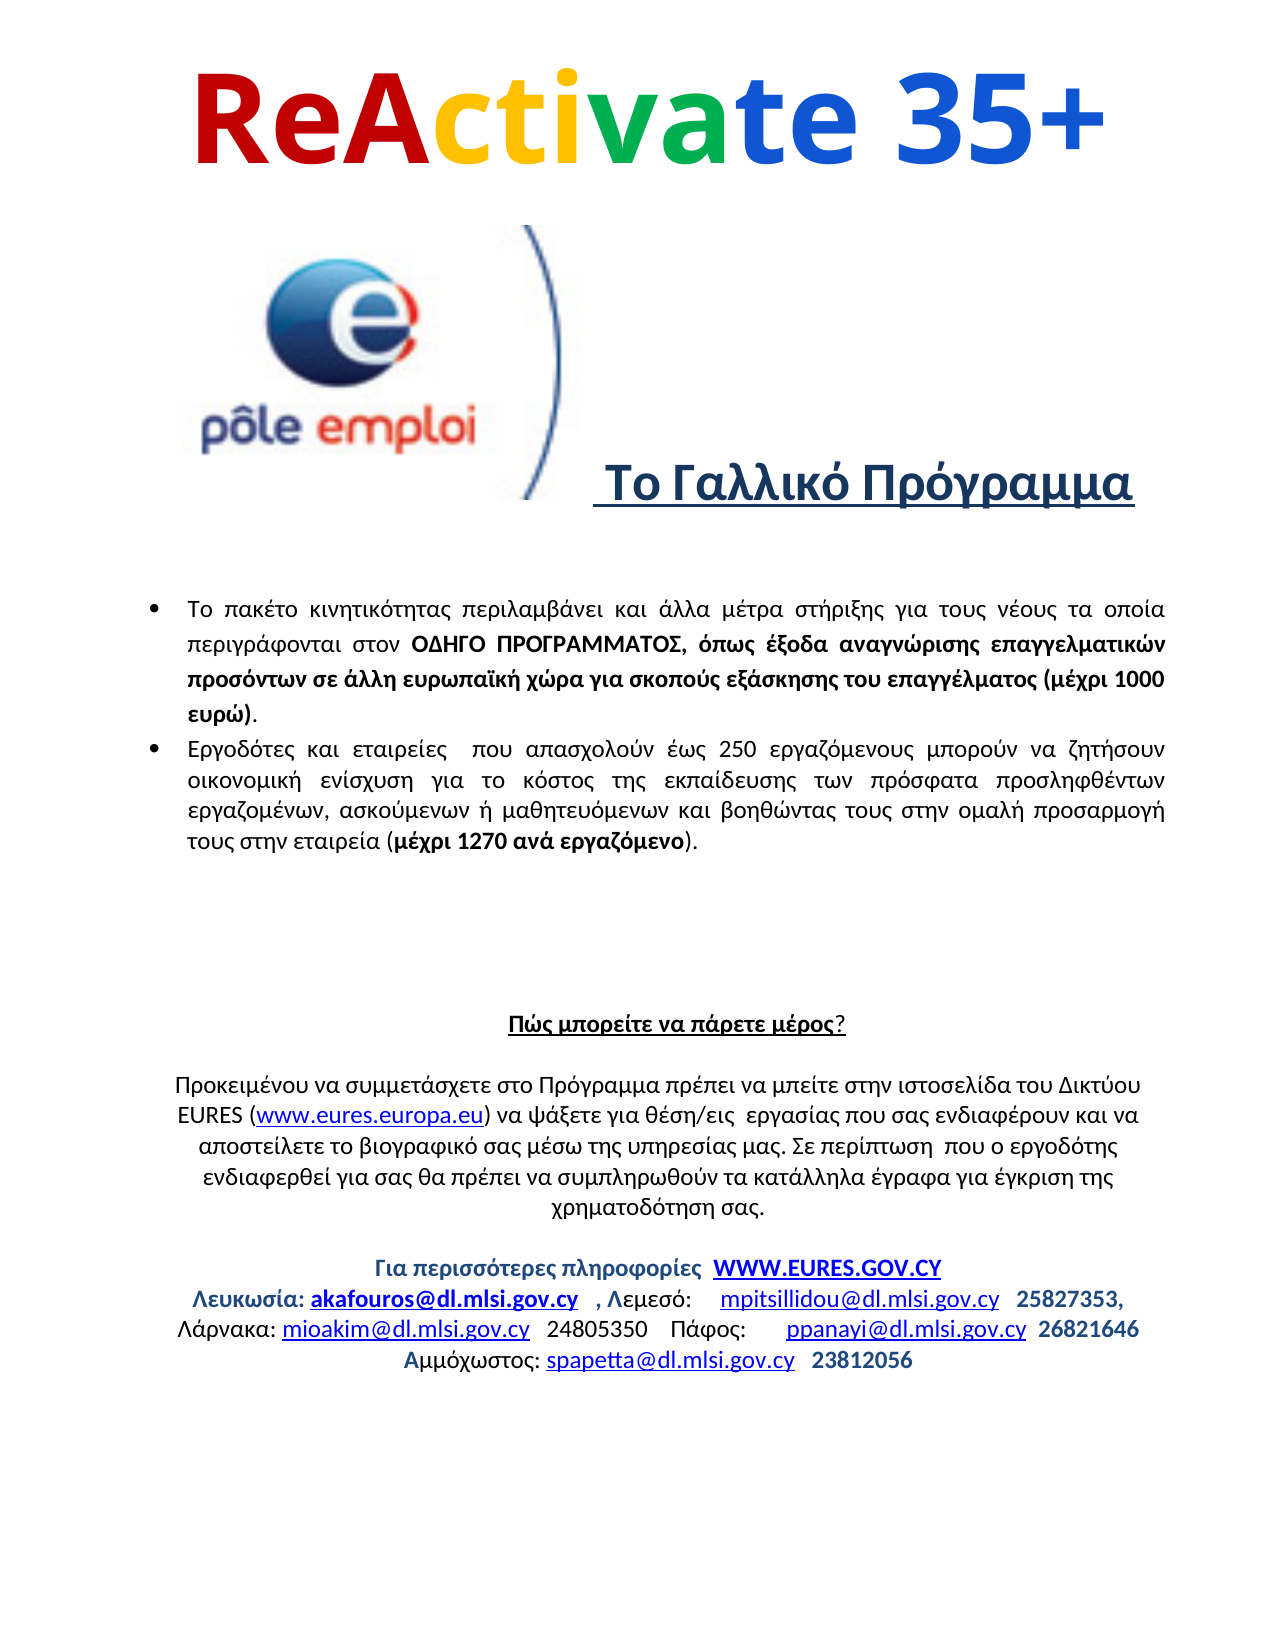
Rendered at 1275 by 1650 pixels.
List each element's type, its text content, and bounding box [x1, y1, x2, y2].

list Εργοδότες και εταιρείες που απασχολούν έως 250 εργαζόμενους μπορούν να ζητήσουν οικονομική ενίσχυση για το κόστος της εκπαίδευσης των πρόσφατα προσληφθέντων εργαζομένων, ασκούμενων ή μαθητευόμενων και βοηθώντας τους στην ομαλή προσαρμογή τους στην εταιρεία (μέχρι 1270 ανά εργαζόμενο). [150, 733, 1167, 856]
text Προκειμένου να συμμετάσχετε στο Πρόγραμμα πρέπει να μπείτε στην ιστοσελίδα του Δικτύου EURES (www.eures.europa.eu) να ψάξετε για θέση/εις εργασίας που σας ενδιαφέρουν και να αποστείλετε το βιογραφικό σας μέσω της υπηρεσίας μας. Σε περίπτωση που ο εργοδότης ενδιαφερθεί για σας θα πρέπει να συμπληρωθούν τα κατάλληλα έγραφα για έγκριση της χρηματοδότηση σας. [150, 1069, 1167, 1222]
picture [182, 225, 594, 500]
list Το πακέτο κινητικότητας περιλαμβάνει και άλλα μέτρα στήριξης για τους νέους τα οποία περιγράφονται στον ΟΔΗΓΟ ΠΡΟΓΡΑΜΜΑΤΟΣ, όπως έξοδα αναγνώρισης επαγγελματικών προσόντων σε άλλη ευρωπαϊκή χώρα για σκοπούς εξάσκησης του επαγγέλματος (μέχρι 1000 ευρώ). [150, 593, 1167, 729]
text Για περισσότερες πληροφορίες WWW.EURES.GOV.CY [150, 1252, 1167, 1283]
text Λευκωσία: akafouros@dl.mlsi.gov.cy , Λεμεσό: mpitsillidou@dl.mlsi.gov.cy 25827353, [150, 1283, 1167, 1313]
list Πώς μπορείτε να πάρετε μέρος? [187, 1008, 1167, 1039]
list ReActivate 35+ [187, 29, 1167, 200]
text Λάρνακα: mioakim@dl.mlsi.gov.cy 24805350 Πάφος: ppanayi@dl.mlsi.gov.cy 26821646 [150, 1313, 1167, 1344]
text Αμμόχωστος: spapetta@dl.mlsi.gov.cy 23812056 [150, 1344, 1167, 1374]
